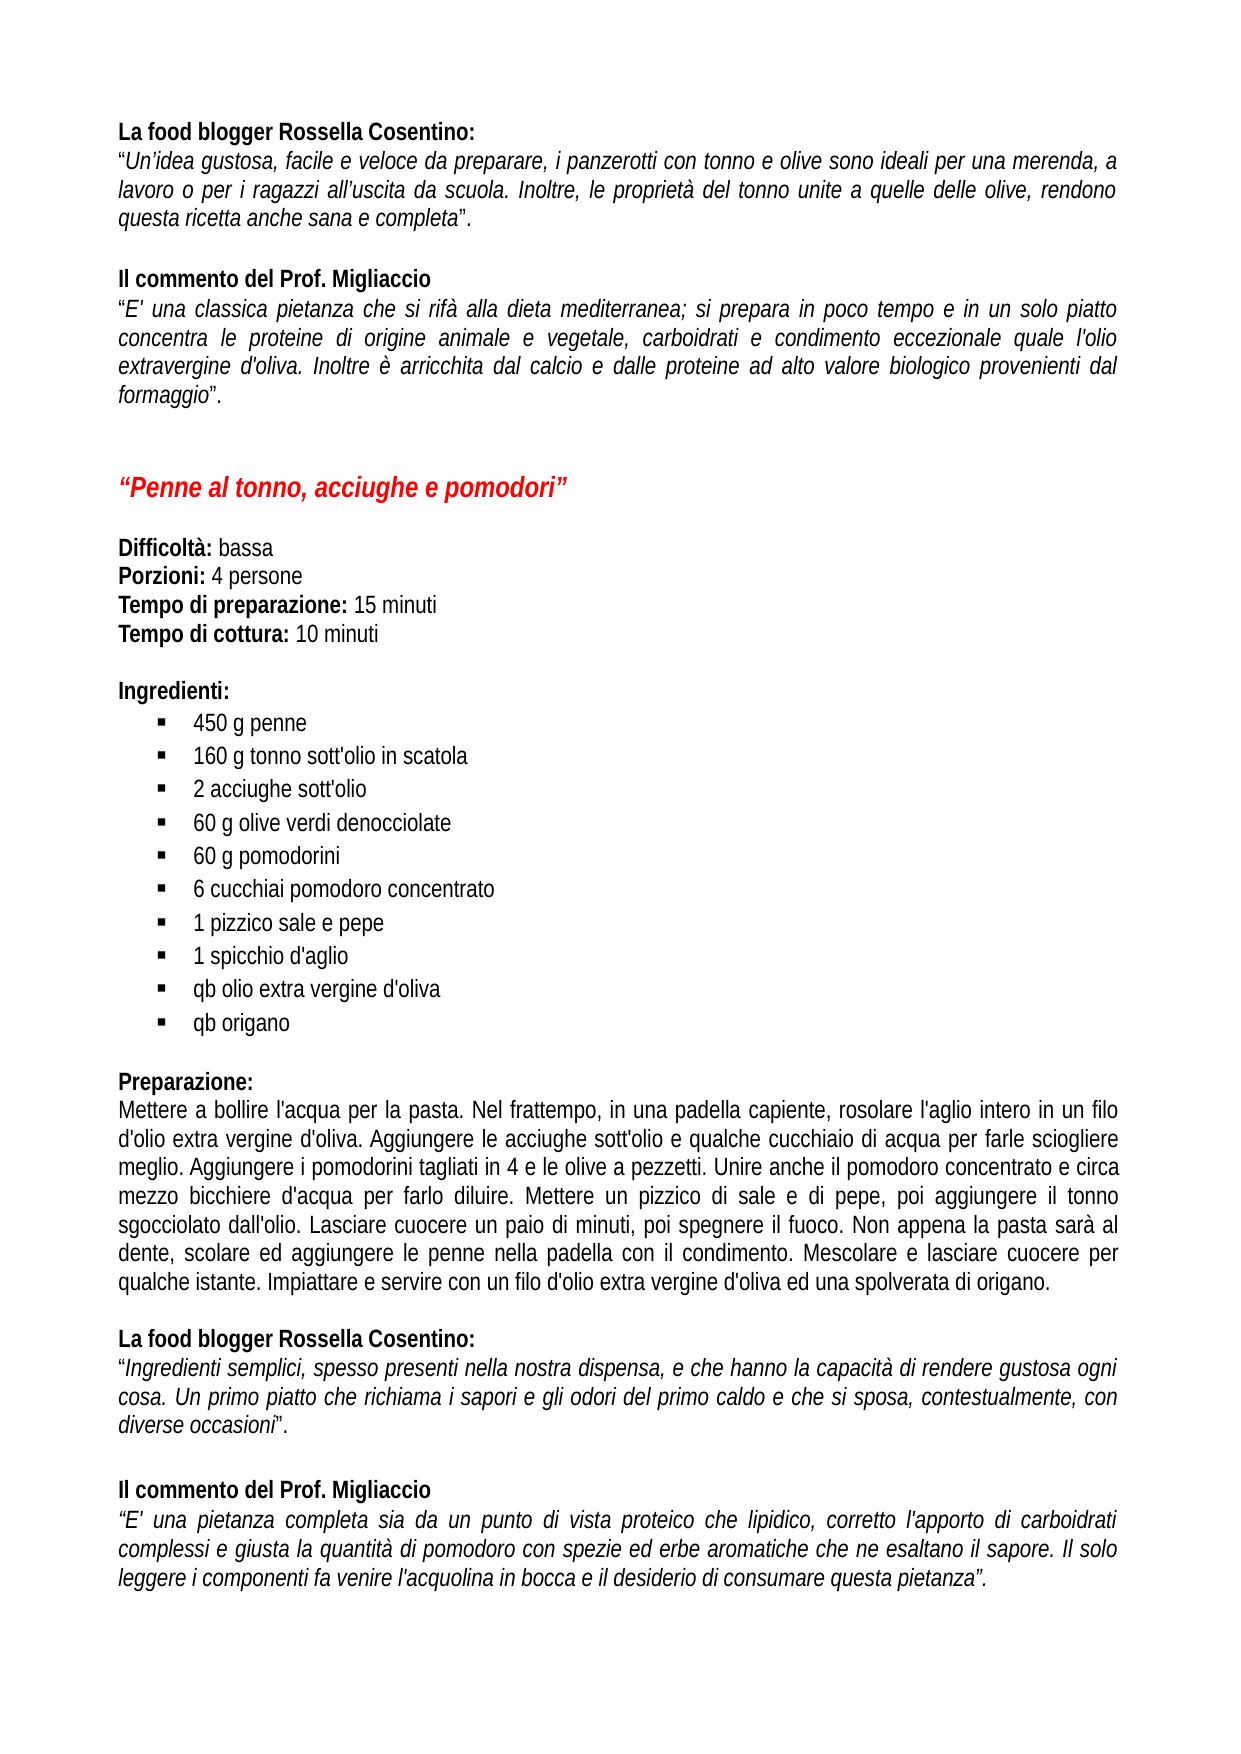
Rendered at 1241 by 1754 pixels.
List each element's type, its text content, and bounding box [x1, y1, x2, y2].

text Mettere a bollire l'acqua per la pasta. Nel frattempo, in una padella capiente, rosolare l'aglio intero in un filo d'olio extra vergine d'oliva. Aggiungere le acciughe sott'olio e qualche cucchiaio di acqua per farle sciogliere meglio. Aggiungere i pomodorini tagliati in 4 e le olive a pezzetti. Unire anche il pomodoro concentrato e circa mezzo bicchiere d'acqua per farlo diluire. Mettere un pizzico di sale e di pepe, poi aggiungere il tonno sgocciolato dall'olio. Lasciare cuocere un paio di minuti, poi spegnere il fuoco. Non appena la pasta sarà al dente, scolare ed aggiungere le penne nella padella con il condimento. Mescolare e lasciare cuocere per qualche istante. Impiattare e servire con un filo d'olio extra vergine d'oliva ed una spolverata di origano. [118, 1095, 1122, 1296]
text Porzioni: 4 persone [118, 561, 1122, 590]
text Tempo di preparazione: 15 minuti [118, 590, 1122, 618]
list 2 acciughe sott'olio [156, 771, 1122, 804]
text Difficoltà: bassa [118, 533, 1122, 561]
text “E' una pietanza completa sia da un punto di vista proteico che lipidico, corretto l'apporto di carboidrati complessi e giusta la quantità di pomodoro con spezie ed erbe aromatiche che ne esaltano il sapore. Il solo leggere i componenti fa venire l'acquolina in bocca e il desiderio di consumare questa pietanza”. [118, 1506, 1122, 1591]
text “Un’idea gustosa, facile e veloce da preparare, i panzerotti con tonno e olive sono ideali per una merenda, a lavoro o per i ragazzi all’uscita da scuola. Inoltre, le proprietà del tonno unite a quelle delle olive, rendono questa ricetta anche sana e completa”. [118, 146, 1122, 232]
list 60 g olive verdi denocciolate [156, 804, 1122, 838]
list 450 g penne [156, 704, 1122, 738]
list 160 g tonno sott'olio in scatola [156, 738, 1122, 771]
subtitle “Penne al tonno, acciughe e pomodori” [118, 471, 1122, 504]
text Ingredienti: [118, 676, 1122, 704]
list qb origano [156, 1004, 1122, 1038]
text “Ingredienti semplici, spesso presenti nella nostra dispensa, e che hanno la capacità di rendere gustosa ogni cosa. Un primo piatto che richiama i sapori e gli odori del primo caldo e che si sposa, contestualmente, con diverse occasioni”. [118, 1353, 1122, 1439]
text Preparazione: [118, 1066, 1122, 1095]
list 1 spicchio d'aglio [156, 938, 1122, 971]
text Tempo di cottura: 10 minuti [118, 618, 1122, 647]
list 60 g pomodorini [156, 838, 1122, 871]
text Il commento del Prof. Migliaccio [118, 1472, 1122, 1506]
list 6 cucchiai pomodoro concentrato [156, 871, 1122, 904]
text Il commento del Prof. Migliaccio [118, 261, 1122, 294]
text La food blogger Rossella Cosentino: [118, 117, 1122, 146]
list qb olio extra vergine d'oliva [156, 971, 1122, 1004]
text “E' una classica pietanza che si rifà alla dieta mediterranea; si prepara in poco tempo e in un solo piatto concentra le proteine di origine animale e vegetale, carboidrati e condimento eccezionale quale l'olio extravergine d'oliva. Inoltre è arricchita dal calcio e dalle proteine ad alto valore biologico provenienti dal formaggio”. [118, 294, 1122, 408]
text La food blogger Rossella Cosentino: [118, 1324, 1122, 1353]
list 1 pizzico sale e pepe [156, 904, 1122, 938]
